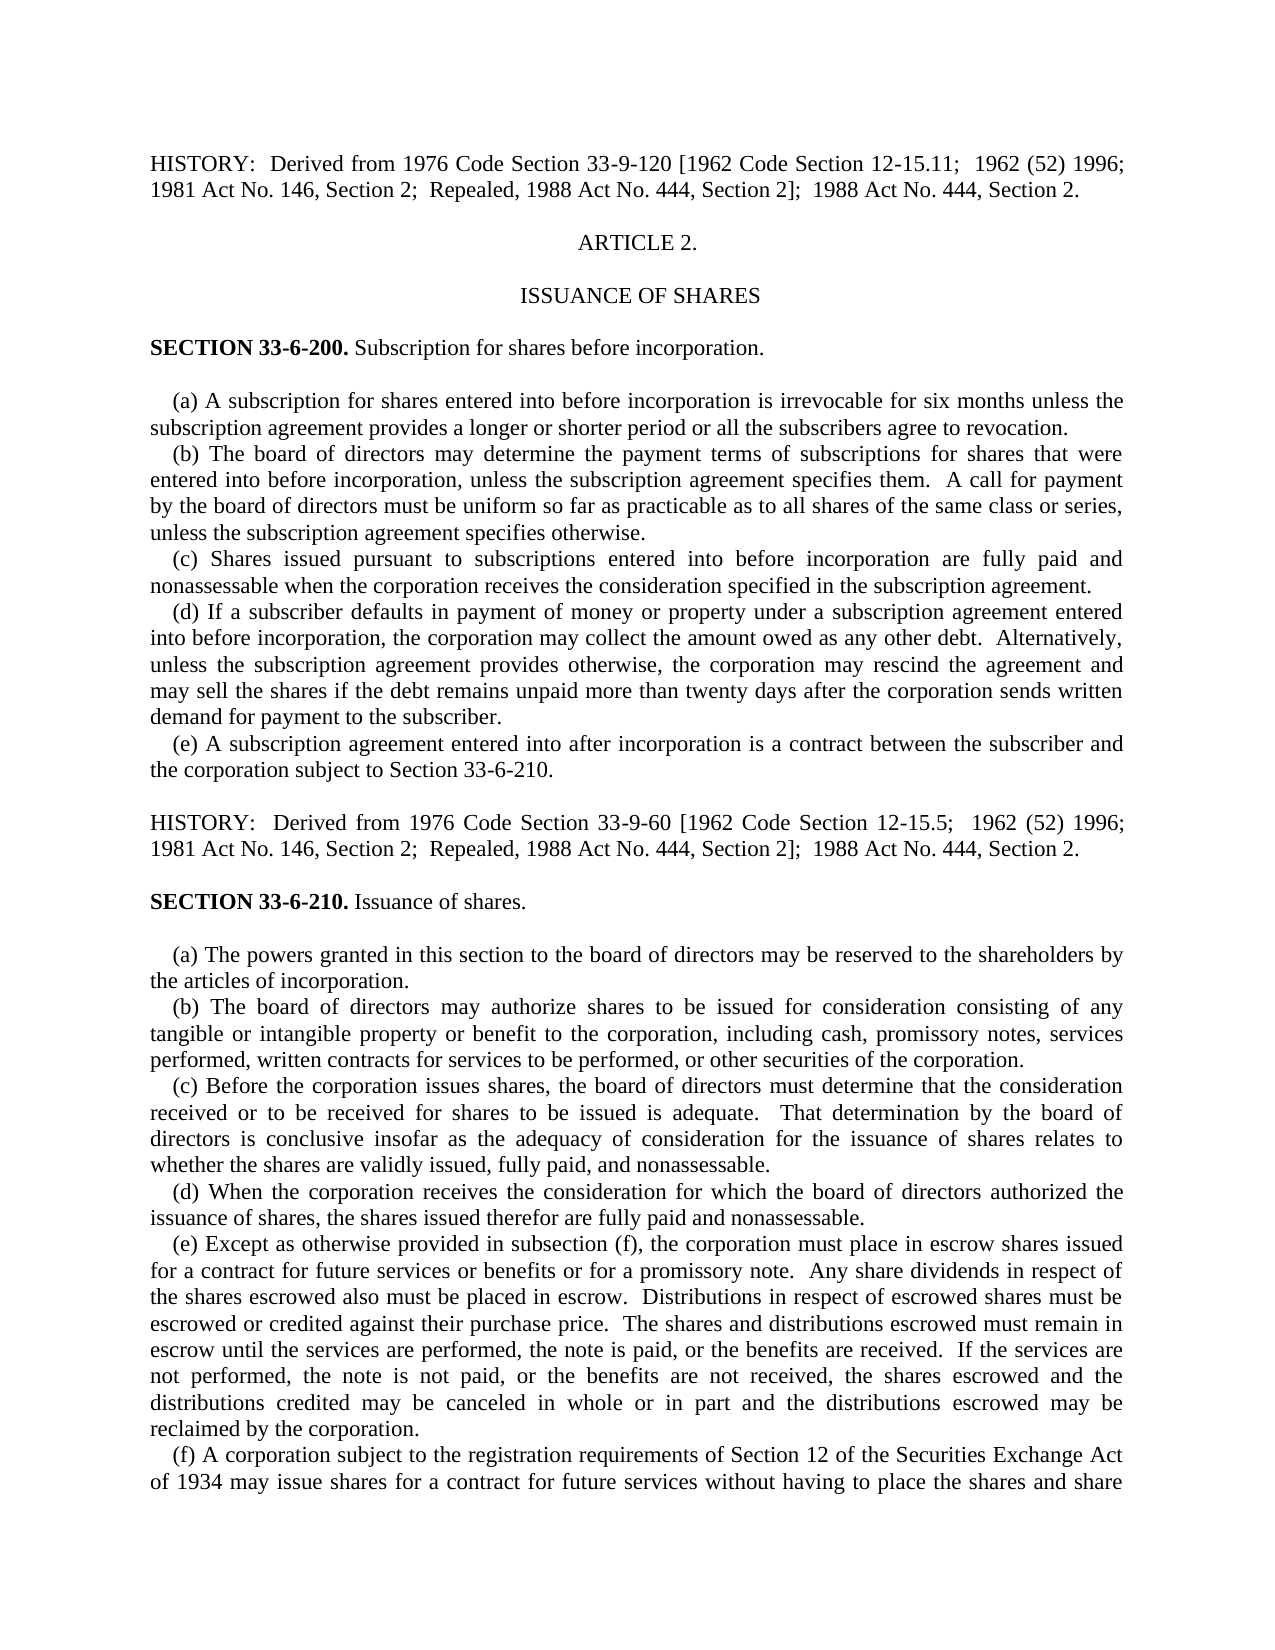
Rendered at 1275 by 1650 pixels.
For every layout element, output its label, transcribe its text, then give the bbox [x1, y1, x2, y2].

text (b) The board of directors may determine the payment terms of subscriptions for shares that were entered into before incorporation, unless the subscription agreement specifies them. A call for payment by the board of directors must be uniform so far as practicable as to all shares of the same class or series, unless the subscription agreement specifies otherwise. [150, 440, 1125, 545]
text SECTION 33-6-210. Issuance of shares. [150, 888, 1125, 914]
text (a) A subscription for shares entered into before incorporation is irrevocable for six months unless the subscription agreement provides a longer or shorter period or all the subscribers agree to revocation. [150, 387, 1125, 440]
text (d) If a subscriber defaults in payment of money or property under a subscription agreement entered into before incorporation, the corporation may collect the amount owed as any other debt. Alternatively, unless the subscription agreement provides otherwise, the corporation may rescind the agreement and may sell the shares if the debt remains unpaid more than twenty days after the corporation sends written demand for payment to the subscriber. [150, 598, 1125, 730]
text (e) Except as otherwise provided in subsection (f), the corporation must place in escrow shares issued for a contract for future services or benefits or for a promissory note. Any share dividends in respect of the shares escrowed also must be placed in escrow. Distributions in respect of escrowed shares must be escrowed or credited against their purchase price. The shares and distributions escrowed must remain in escrow until the services are performed, the note is paid, or the benefits are received. If the services are not performed, the note is not paid, or the benefits are not received, the shares escrowed and the distributions credited may be canceled in whole or in part and the distributions escrowed may be reclaimed by the corporation. [150, 1231, 1125, 1441]
text SECTION 33-6-200. Subscription for shares before incorporation. [150, 334, 1125, 361]
text (c) Before the corporation issues shares, the board of directors must determine that the consideration received or to be received for shares to be issued is adequate. That determination by the board of directors is conclusive insofar as the adequacy of consideration for the issuance of shares relates to whether the shares are validly issued, fully paid, and nonassessable. [150, 1072, 1125, 1178]
text (d) When the corporation receives the consideration for which the board of directors authorized the issuance of shares, the shares issued therefor are fully paid and nonassessable. [150, 1178, 1125, 1231]
text (b) The board of directors may authorize shares to be issued for consideration consisting of any tangible or intangible property or benefit to the corporation, including cash, promissory notes, services performed, written contracts for services to be performed, or other securities of the corporation. [150, 993, 1125, 1072]
text HISTORY: Derived from 1976 Code Section 33-9-60 [1962 Code Section 12-15.5; 1962 (52) 1996; 1981 Act No. 146, Section 2; Repealed, 1988 Act No. 444, Section 2]; 1988 Act No. 444, Section 2. [150, 809, 1125, 862]
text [150, 1441, 1125, 1494]
text HISTORY: Derived from 1976 Code Section 33-9-120 [1962 Code Section 12-15.11; 1962 (52) 1996; 1981 Act No. 146, Section 2; Repealed, 1988 Act No. 444, Section 2]; 1988 Act No. 444, Section 2. [150, 150, 1125, 203]
text ARTICLE 2. [150, 229, 1125, 255]
text (e) A subscription agreement entered into after incorporation is a contract between the subscriber and the corporation subject to Section 33-6-210. [150, 730, 1125, 782]
text ISSUANCE OF SHARES [150, 282, 1125, 308]
text (a) The powers granted in this section to the board of directors may be reserved to the shareholders by the articles of incorporation. [150, 941, 1125, 993]
text (c) Shares issued pursuant to subscriptions entered into before incorporation are fully paid and nonassessable when the corporation receives the consideration specified in the subscription agreement. [150, 545, 1125, 598]
